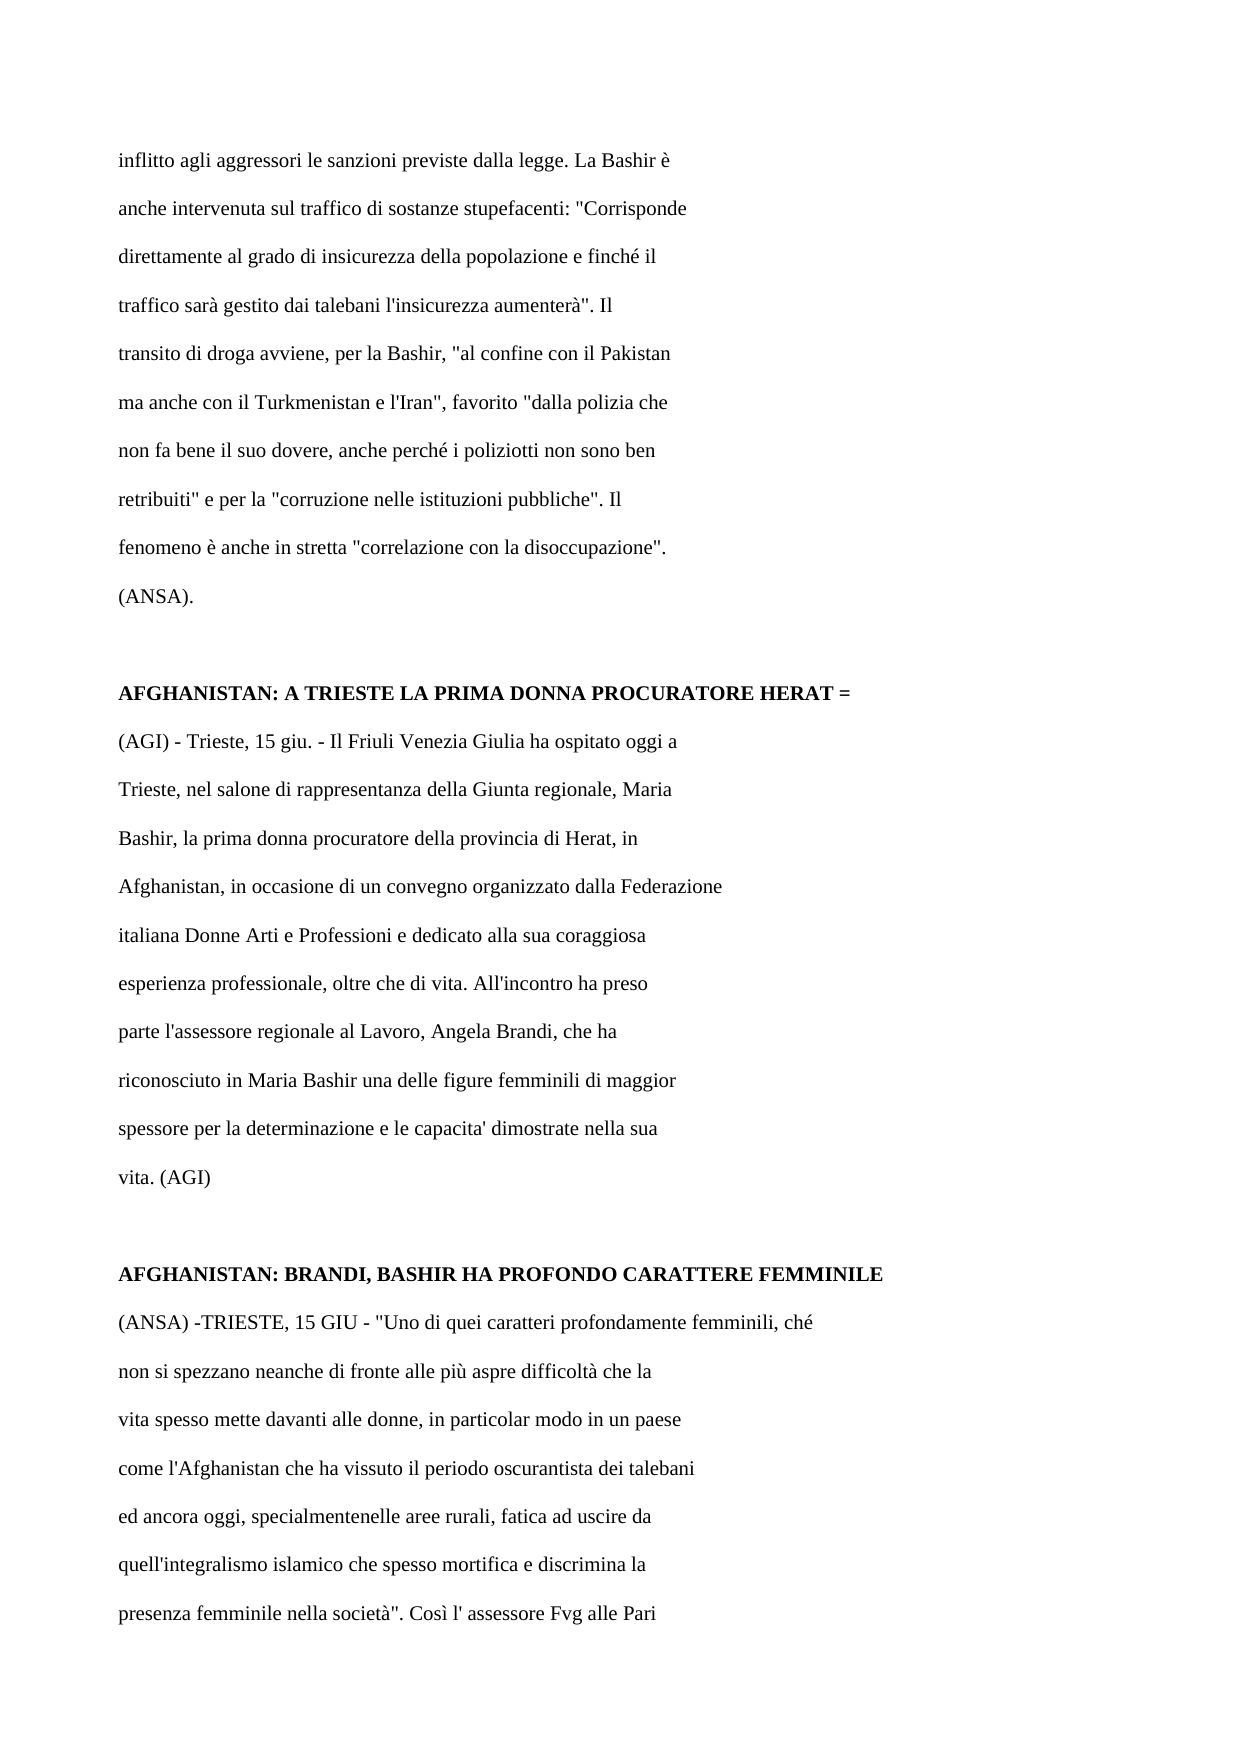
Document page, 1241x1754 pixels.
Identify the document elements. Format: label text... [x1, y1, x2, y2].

text non si spezzano neanche di fronte alle più aspre difficoltà che la [118, 1358, 1122, 1383]
text esperienza professionale, oltre che di vita. All'incontro ha preso [118, 971, 1122, 995]
text ma anche con il Turkmenistan e l'Iran", favorito "dalla polizia che [118, 390, 1122, 414]
text direttamente al grado di insicurezza della popolazione e finché il [118, 244, 1122, 268]
text (ANSA) -TRIESTE, 15 GIU - "Uno di quei caratteri profondamente femminili, ché [118, 1310, 1122, 1334]
text ed ancora oggi, specialmentenelle aree rurali, fatica ad uscire da [118, 1504, 1122, 1528]
text (ANSA). [118, 583, 1122, 608]
text AFGHANISTAN: A TRIESTE LA PRIMA DONNA PROCURATORE HERAT = [118, 680, 1122, 704]
text anche intervenuta sul traffico di sostanze stupefacenti: "Corrisponde [118, 196, 1122, 220]
text come l'Afghanistan che ha vissuto il periodo oscurantista dei talebani [118, 1455, 1122, 1479]
text vita. (AGI) [118, 1165, 1122, 1189]
text Bashir, la prima donna procuratore della provincia di Herat, in [118, 826, 1122, 850]
text parte l'assessore regionale al Lavoro, Angela Brandi, che ha [118, 1019, 1122, 1043]
text fenomeno è anche in stretta "correlazione con la disoccupazione". [118, 535, 1122, 559]
text AFGHANISTAN: BRANDI, BASHIR HA PROFONDO CARATTERE FEMMINILE [118, 1262, 1122, 1286]
text (AGI) - Trieste, 15 giu. - Il Friuli Venezia Giulia ha ospitato oggi a [118, 729, 1122, 753]
text non fa bene il suo dovere, anche perché i poliziotti non sono ben [118, 438, 1122, 462]
text traffico sarà gestito dai talebani l'insicurezza aumenterà". Il [118, 293, 1122, 317]
text quell'integralismo islamico che spesso mortifica e discrimina la [118, 1552, 1122, 1576]
text vita spesso mette davanti alle donne, in particolar modo in un paese [118, 1407, 1122, 1431]
text retribuiti" e per la "corruzione nelle istituzioni pubbliche". Il [118, 487, 1122, 511]
text spessore per la determinazione e le capacita' dimostrate nella sua [118, 1116, 1122, 1140]
text italiana Donne Arti e Professioni e dedicato alla sua coraggiosa [118, 923, 1122, 947]
text Trieste, nel salone di rappresentanza della Giunta regionale, Maria [118, 777, 1122, 801]
text riconosciuto in Maria Bashir una delle figure femminili di maggior [118, 1068, 1122, 1092]
text presenza femminile nella società". Così l' assessore Fvg alle Pari [118, 1601, 1122, 1625]
text Afghanistan, in occasione di un convegno organizzato dalla Federazione [118, 874, 1122, 898]
text transito di droga avviene, per la Bashir, "al confine con il Pakistan [118, 341, 1122, 365]
text inflitto agli aggressori le sanzioni previste dalla legge. La Bashir è [118, 148, 1122, 172]
